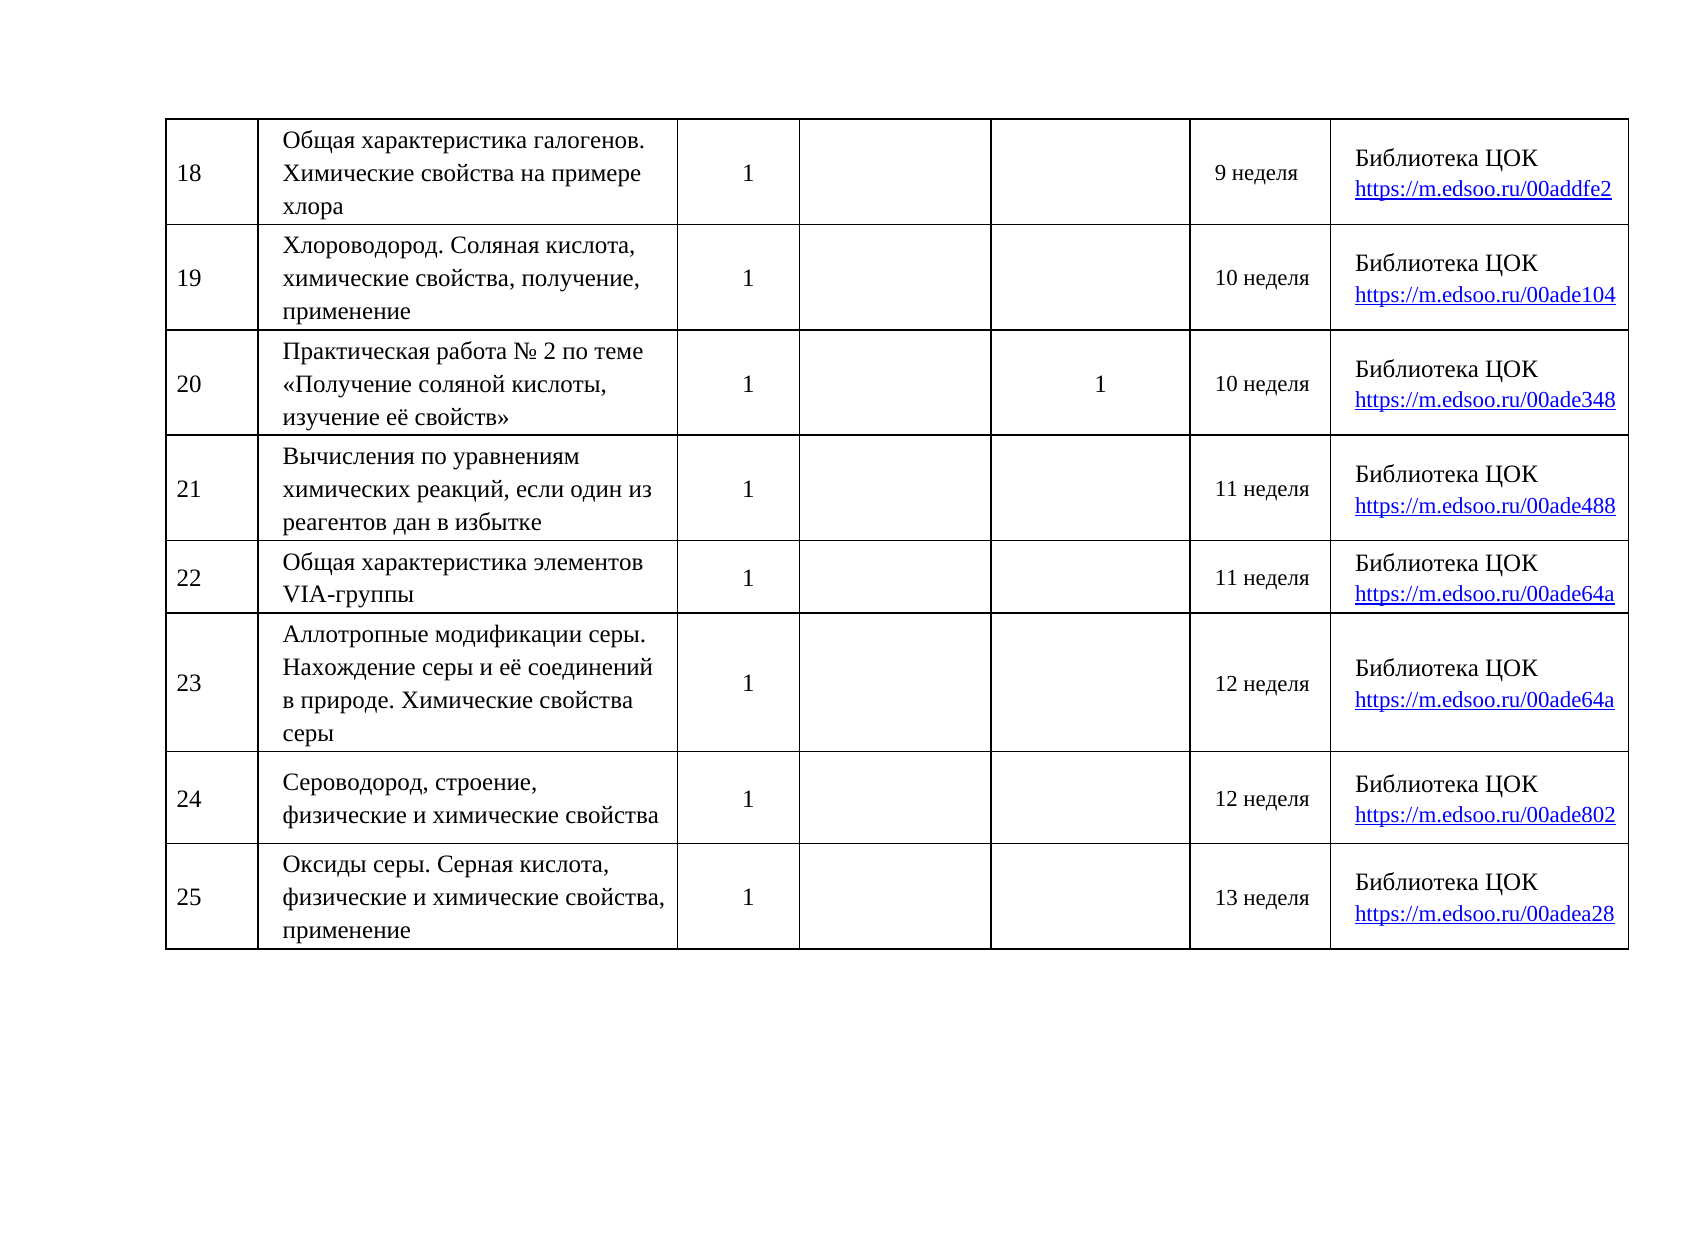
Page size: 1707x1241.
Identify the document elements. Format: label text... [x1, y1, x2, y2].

table_cell [800, 436, 990, 540]
table_cell 1 [678, 752, 799, 843]
table_cell 10 неделя [1191, 331, 1330, 434]
table_cell Оксиды серы. Серная кислота, физические и химические свойства, применение [259, 844, 677, 948]
table_cell 1 [678, 844, 799, 948]
table_cell [992, 614, 1189, 751]
table_cell Библиотека ЦОК https://m.edsoo.ru/00ade348 [1331, 331, 1628, 434]
table_cell [800, 225, 990, 329]
table_cell 11 неделя [1191, 541, 1330, 612]
table_cell 22 [167, 541, 257, 612]
table_cell Общая характеристика галогенов. Химические свойства на примере хлора [259, 120, 677, 223]
table_cell Библиотека ЦОК https://m.edsoo.ru/00ade488 [1331, 436, 1628, 540]
table_cell [992, 436, 1189, 540]
table_cell 1 [678, 614, 799, 751]
table_cell 23 [167, 614, 257, 751]
table_cell 1 [678, 331, 799, 434]
table_cell 1 [678, 225, 799, 329]
table_cell 9 неделя [1191, 120, 1330, 223]
table_cell [800, 752, 990, 843]
table_cell Библиотека ЦОК https://m.edsoo.ru/00ade64a [1331, 541, 1628, 612]
table_cell 1 [678, 436, 799, 540]
table_cell 13 неделя [1191, 844, 1330, 948]
table_cell 18 [167, 120, 257, 223]
table_cell Вычисления по уравнениям химических реакций, если один из реагентов дан в избытке [259, 436, 677, 540]
table_cell 12 неделя [1191, 752, 1330, 843]
table_cell 11 неделя [1191, 436, 1330, 540]
table_cell [800, 331, 990, 434]
table_cell 12 неделя [1191, 614, 1330, 751]
table_cell 20 [167, 331, 257, 434]
table_cell [992, 120, 1189, 223]
table_cell [800, 541, 990, 612]
table_cell 1 [992, 331, 1189, 434]
table_cell Общая характеристика элементов VIА-группы [259, 541, 677, 612]
table_cell Хлороводород. Соляная кислота, химические свойства, получение, применение [259, 225, 677, 329]
table_cell [992, 752, 1189, 843]
table_cell Библиотека ЦОК https://m.edsoo.ru/00adea28 [1331, 844, 1628, 948]
table_cell Практическая работа № 2 по теме «Получение соляной кислоты, изучение её свойств» [259, 331, 677, 434]
table_cell [800, 614, 990, 751]
table_cell 25 [167, 844, 257, 948]
table_cell 10 неделя [1191, 225, 1330, 329]
table_cell Библиотека ЦОК https://m.edsoo.ru/00ade802 [1331, 752, 1628, 843]
table_cell Аллотропные модификации серы. Нахождение серы и её соединений в природе. Химические свойства серы [259, 614, 677, 751]
table_cell Библиотека ЦОК https://m.edsoo.ru/00ade64a [1331, 614, 1628, 751]
table_cell 21 [167, 436, 257, 540]
table_cell [992, 225, 1189, 329]
table_cell 19 [167, 225, 257, 329]
table_cell Библиотека ЦОК https://m.edsoo.ru/00addfe2 [1331, 120, 1628, 223]
table_cell [800, 120, 990, 223]
table_cell [992, 541, 1189, 612]
table_cell Библиотека ЦОК https://m.edsoo.ru/00ade104 [1331, 225, 1628, 329]
table_cell 1 [678, 120, 799, 223]
table_cell [800, 844, 990, 948]
table_cell 1 [678, 541, 799, 612]
table_cell [992, 844, 1189, 948]
table_cell 24 [167, 752, 257, 843]
table_cell Сероводород, строение, физические и химические свойства [259, 752, 677, 843]
